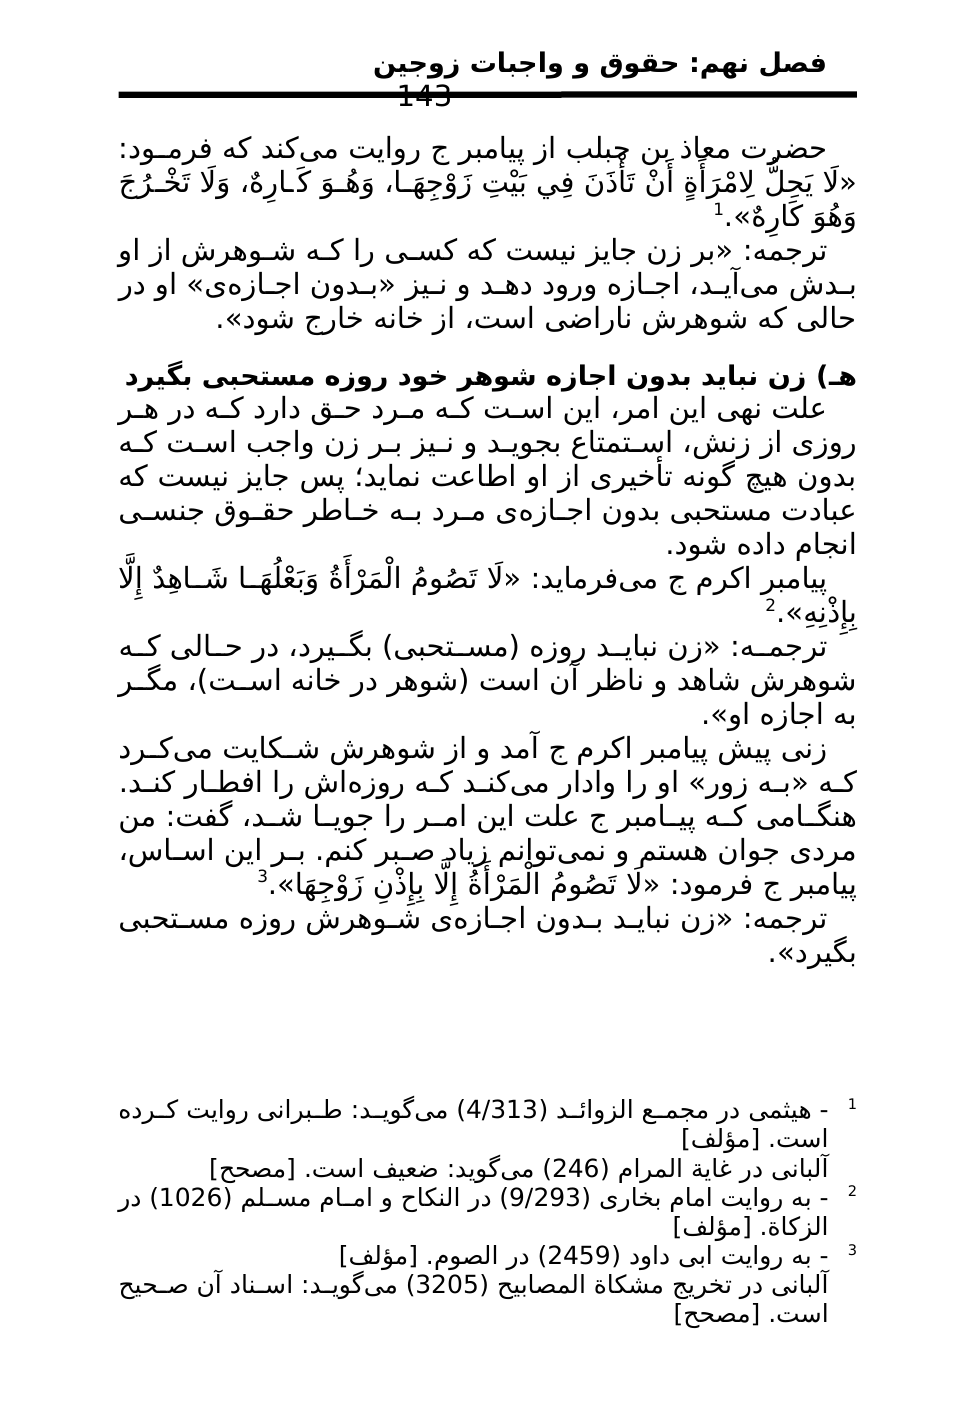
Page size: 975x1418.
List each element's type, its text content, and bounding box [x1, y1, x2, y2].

text ترجمه: «بر زن جایز نیست که کسی را که شوهرش از او بدش می‌آید، اجازه ورود دهد و نیز «بدون اجازه‌ی» او در حالی که شوهرش ناراضی است، از خانه خارج شود». [118, 233, 857, 335]
text ترجمه: «زن نباید روزه (مستحبی) بگیرد، در حالی که شوهرش شاهد و ناظر آن است (شوهر در خانه است)، مگر به اجازه او». [118, 629, 857, 731]
text ترجمه: «زن نباید بدون اجازه‌ی شوهرش روزه مستحبی بگیرد». [118, 901, 857, 969]
text هـ) زن نباید بدون اجازه شوهر خود روزه مستحبی بگیرد [118, 360, 857, 392]
text حضرت معاذ بن جبلب از پیامبر ج روایت می‌کند که فرمود: «لَا يَحِلُّ لِامْرَأَةٍ أَنْ تَأْذَنَ فِي بَيْتِ زَوْجِهَا، وَهُوَ كَارِهٌ، وَلَا تَخْرُجَ وَهُوَ كَارِهٌ». [118, 132, 857, 233]
text زنی پیش پیامبر اکرم ج آمد و از شوهرش شکایت می‌کرد که «به زور» او را وادار می‌کند که روزه‌اش را افطار کند. هنگامی که پیامبر ج علت این امر را جویا شد، گفت: من مردی جوان هستم و نمی‌توانم زیاد صبر کنم. بر این اساس، پیامبر ج فرمود: «لَا تَصُومُ الْمَرْأَةُ إِلَّا بِإِذْنِ زَوْجِهَا». [118, 731, 857, 901]
text علت نهی این امر، این است که مرد حق دارد که در هر روزی از زنش، استمتاع بجوید و نیز بر زن واجب است که بدون هیچ گونه تأخیری از او اطاعت نماید؛ پس جایز نیست که عبادت مستحبی بدون اجازه‌ی مرد به خاطر حقوق جنسی انجام داده شود. [118, 392, 857, 562]
text پیامبر اکرم ج می‌فرماید: «لَا تَصُومُ الْمَرْأَةُ وَبَعْلُهَا شَاهِدٌ إِلَّا بِإِذْنِهِ». [118, 562, 857, 629]
